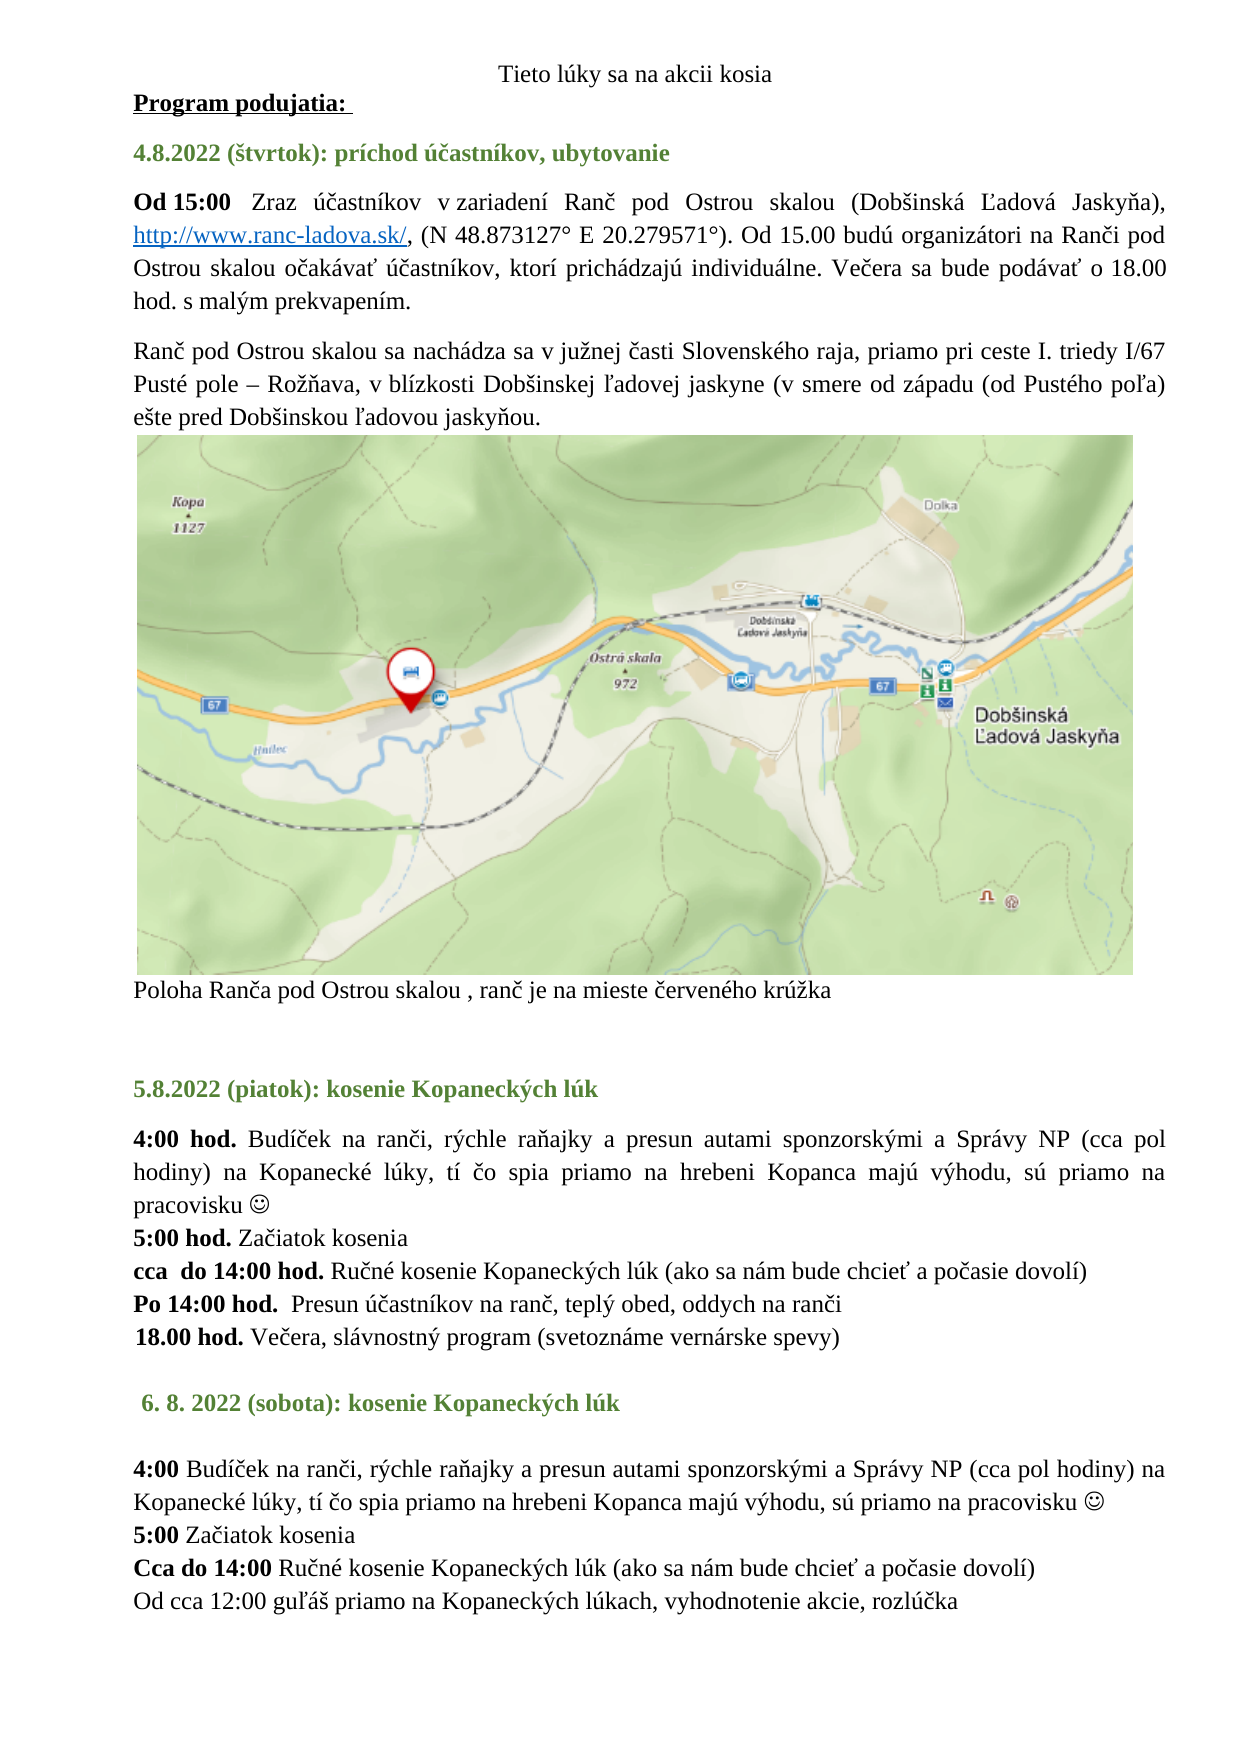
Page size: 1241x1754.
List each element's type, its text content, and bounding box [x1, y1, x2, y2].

text 18.00 hod. Večera, slávnostný program (svetoznáme vernárske spevy) [103, 1322, 1167, 1351]
list Ranč pod Ostrou skalou sa nachádza sa v južnej časti Slovenského raja, priamo pri ceste I. triedy I/67 Pusté pole – Rožňava, v blízkosti Dobšinskej ľadovej jaskyne (v smere od západu (od Pustého poľa) ešte pred Dobšinskou ľadovou jaskyňou. [133, 336, 1167, 431]
text 6. 8. 2022 (sobota): kosenie Kopaneckých lúk [103, 1388, 1167, 1417]
text cca do 14:00 hod. Ručné kosenie Kopaneckých lúk (ako sa nám bude chcieť a počasie dovolí) [133, 1256, 1167, 1285]
text 5.8.2022 (piatok): kosenie Kopaneckých lúk [133, 1074, 1167, 1103]
text 4:00 Budíček na ranči, rýchle raňajky a presun autami sponzorskými a Správy NP (cca pol hodiny) na Kopanecké lúky, tí čo spia priamo na hrebeni Kopanca majú výhodu, sú priamo na pracovisku [133, 1454, 1167, 1516]
text 4.8.2022 (štvrtok): príchod účastníkov, ubytovanie [133, 138, 1167, 166]
text 5:00 Začiatok kosenia [133, 1520, 1167, 1549]
text Cca do 14:00 Ručné kosenie Kopaneckých lúk (ako sa nám bude chcieť a počasie dovolí) [133, 1553, 1167, 1582]
text Od cca 12:00 guľáš priamo na Kopaneckých lúkach, vyhodnotenie akcie, rozlúčka [133, 1586, 1167, 1615]
text 4:00 hod. Budíček na ranči, rýchle raňajky a presun autami sponzorskými a Správy NP (cca pol hodiny) na Kopanecké lúky, tí čo spia priamo na hrebeni Kopanca majú výhodu, sú priamo na pracovisku [133, 1124, 1167, 1219]
text 5:00 hod. Začiatok kosenia [133, 1223, 1167, 1252]
text Poloha Ranča pod Ostrou skalou , ranč je na mieste červeného krúžka [133, 975, 1167, 1003]
text Od 15:00 Zraz účastníkov v zariadení Ranč pod Ostrou skalou (Dobšinská Ľadová Jaskyňa), http://www.ranc-ladova.sk/, (N 48.873127° E 20.279571°). Od 15.00 budú organizátori na Ranči pod Ostrou skalou očakávať účastníkov, ktorí prichádzajú individuálne. Večera sa bude podávať o 18.00 hod. s malým prekvapením. [133, 187, 1167, 315]
text Po 14:00 hod. Presun účastníkov na ranč, teplý obed, oddych na ranči [133, 1289, 1167, 1318]
picture [137, 435, 1133, 975]
text Program podujatia: [133, 88, 1167, 117]
text Tieto lúky sa na akcii kosia [103, 59, 1167, 88]
